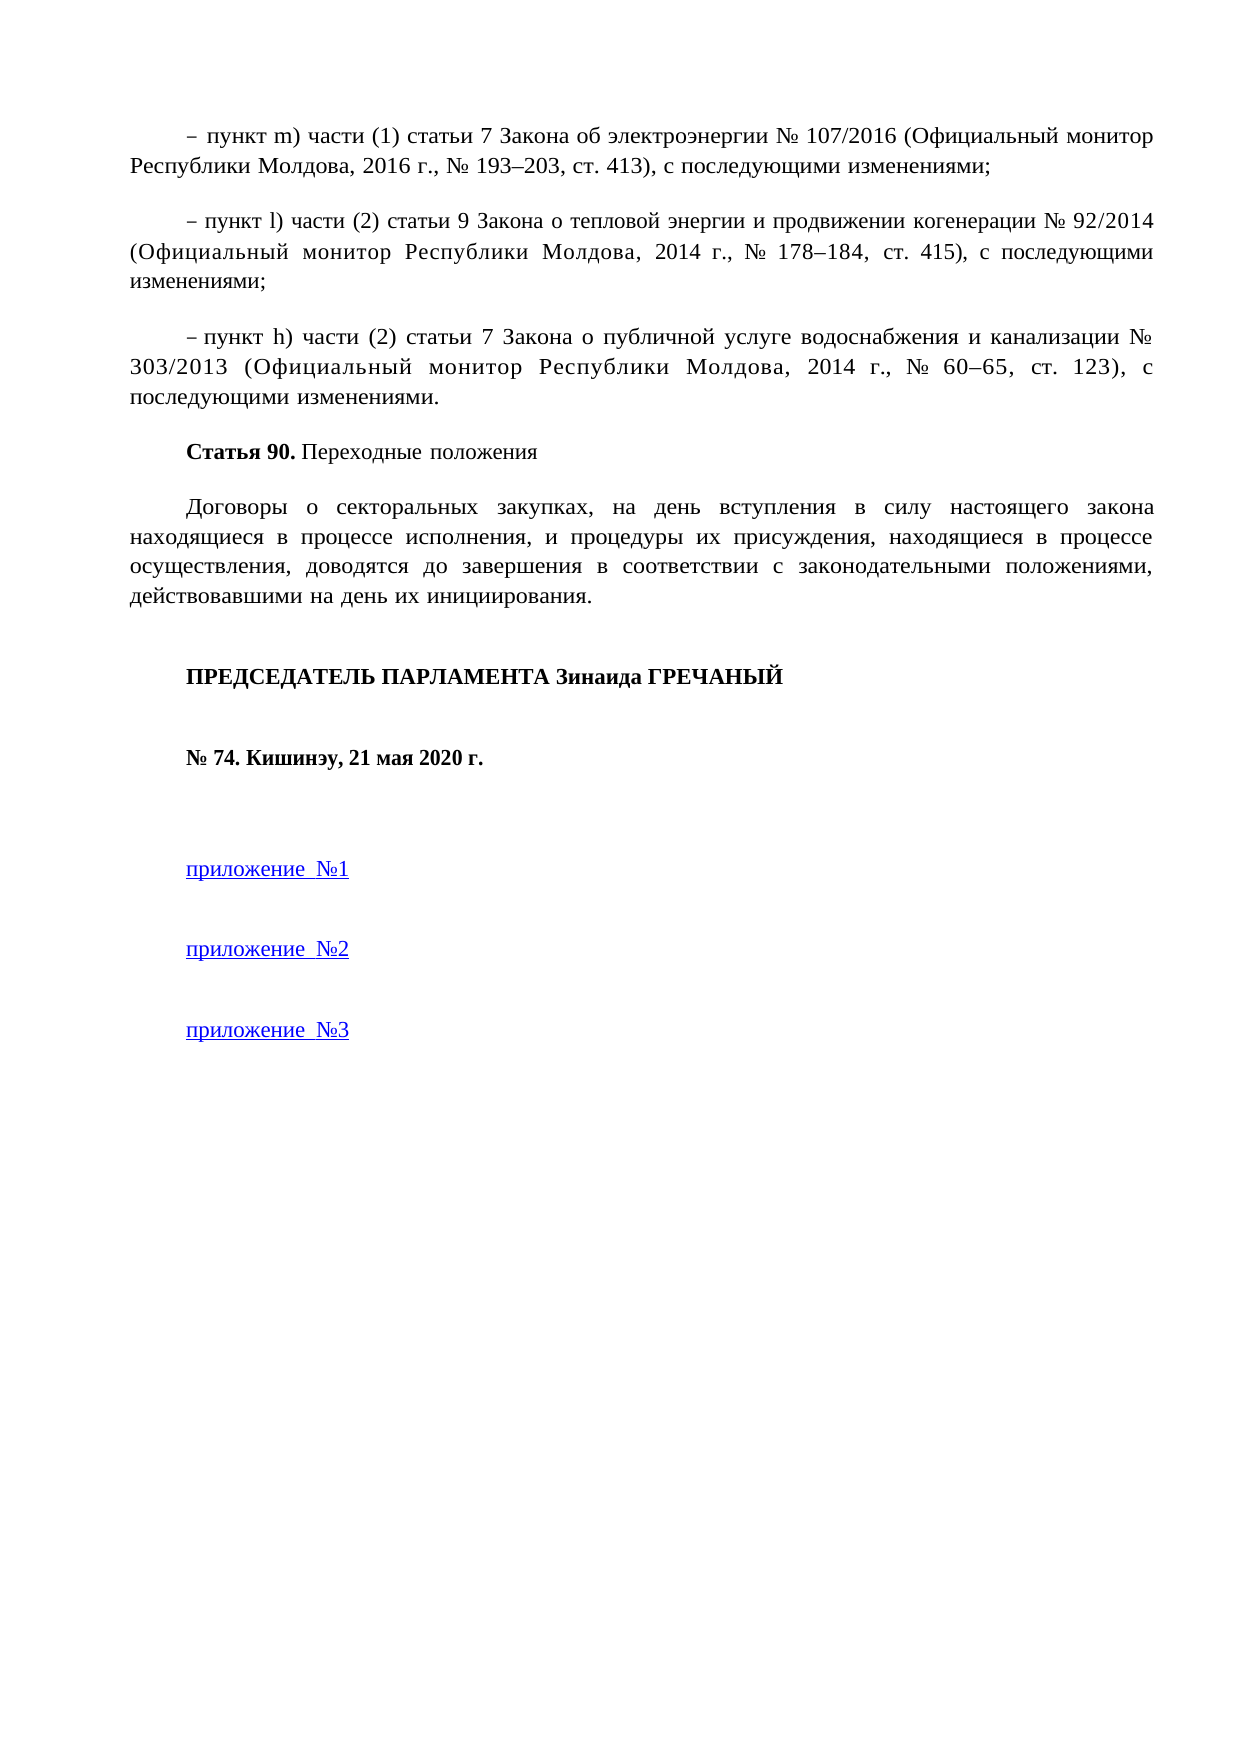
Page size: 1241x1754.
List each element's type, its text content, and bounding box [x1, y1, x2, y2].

text № 74. Кишинэу, 21 мая 2020 г. [186, 744, 1169, 770]
text приложение №3 [186, 1016, 1169, 1042]
list пункт l) части (2) статьи 9 Закона о тепловой энергии и продвижении когенерации № 92/2014 (Официальный монитор Республики Молдова, 2014 г., № 178–184, ст. 415), с последующими изменениями; [129, 207, 1154, 294]
text Договоры о секторальных закупках, на день вступления в силу настоящего закона находящиеся в процессе исполнения, и процедуры их присуждения, находящиеся в процессе осуществления, доводятся до завершения в соответствии с законодательными положениями, действовавшими на день их инициирования. [129, 493, 1155, 608]
text ПРЕДСЕДАТЕЛЬ ПАРЛАМЕНТА Зинаида ГРЕЧАНЫЙ [186, 663, 1169, 689]
list пункт h) части (2) статьи 7 Закона о публичной услуге водоснабжения и канализации № 303/2013 (Официальный монитор Республики Молдова, 2014 г., № 60–65, ст. 123), с последующими изменениями. [129, 323, 1154, 409]
text Статья 90. Переходные положения [186, 438, 1169, 464]
list пункт m) части (1) статьи 7 Закона об электроэнергии № 107/2016 (Официальный монитор Республики Молдова, 2016 г., № 193–203, ст. 413), с последующими изменениями; [129, 122, 1154, 179]
text приложение №1 [186, 855, 1169, 881]
text приложение №2 [186, 935, 1169, 962]
